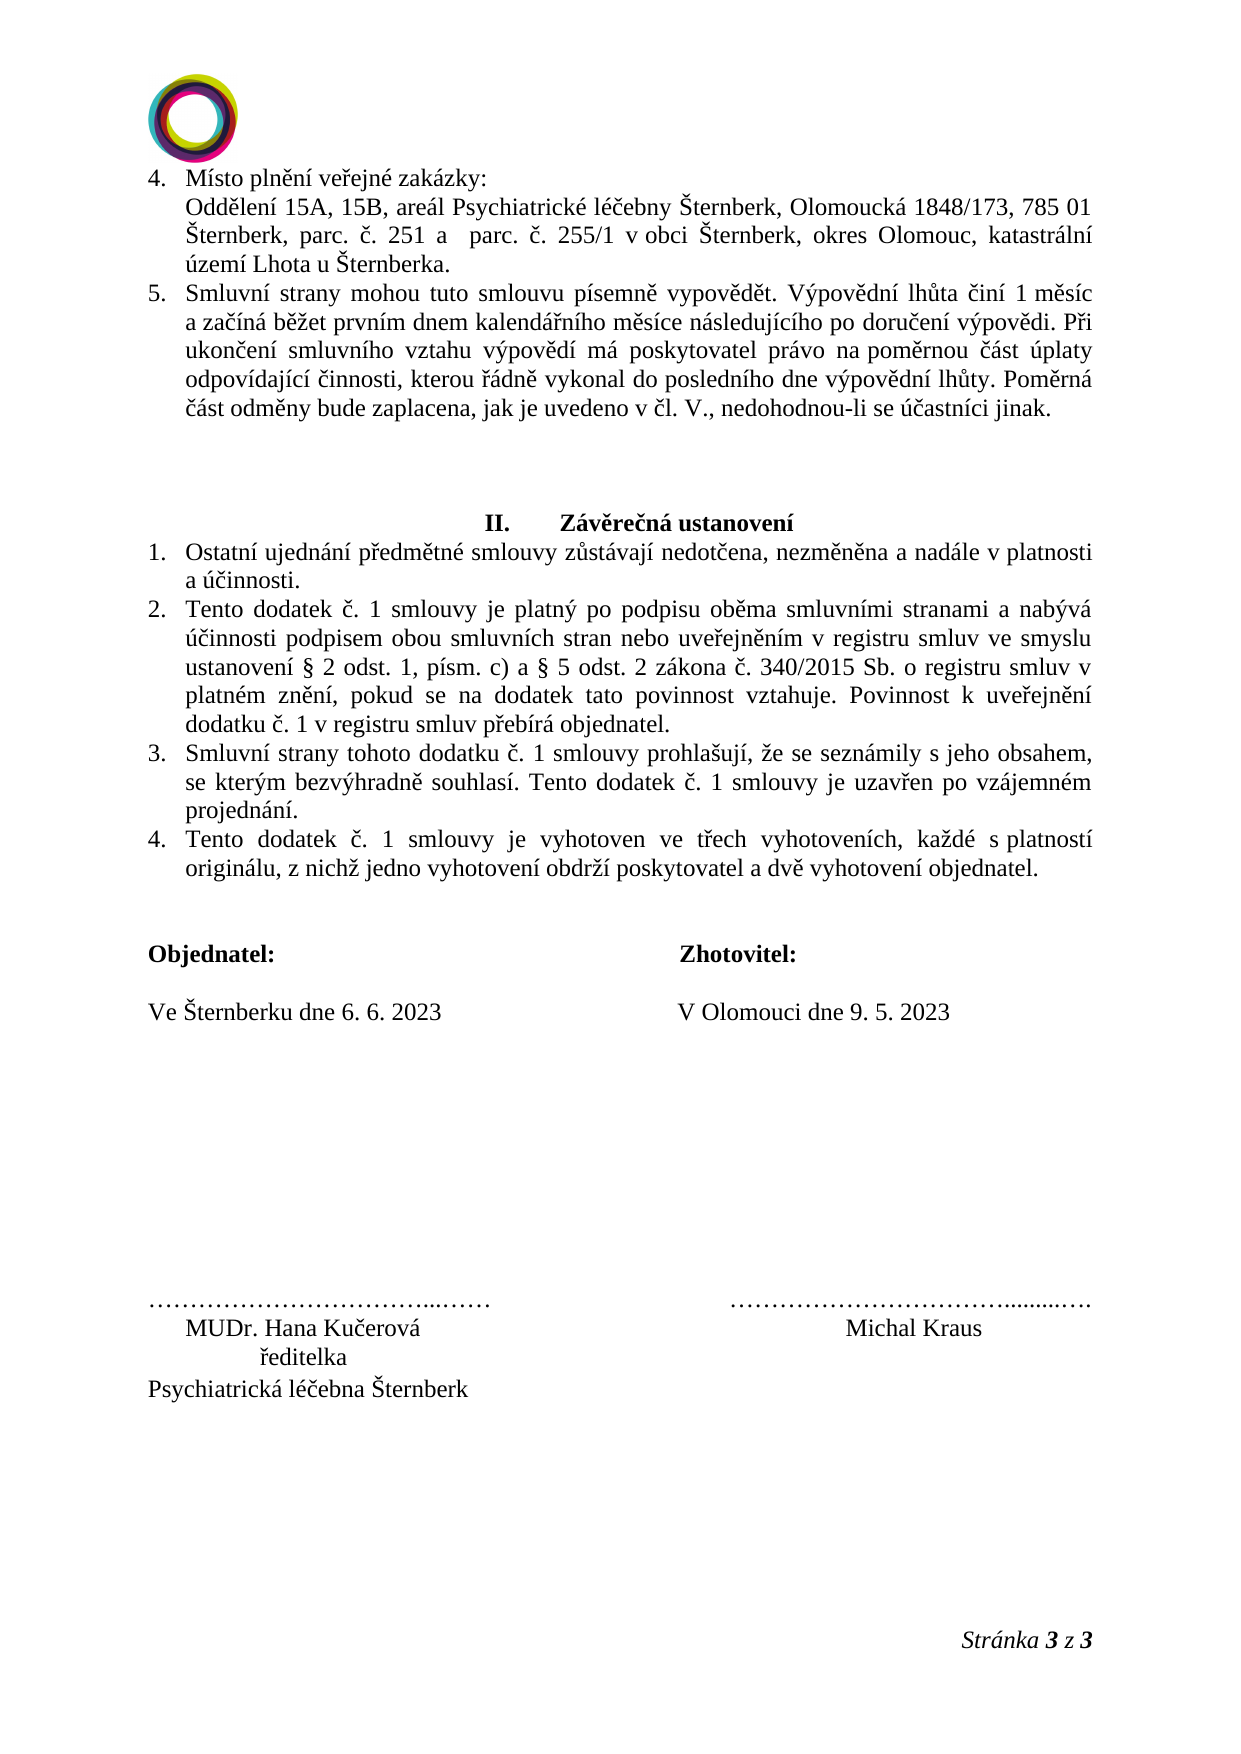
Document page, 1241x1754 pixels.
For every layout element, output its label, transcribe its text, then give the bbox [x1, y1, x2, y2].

list Tento dodatek č. 1 smlouvy je platný po podpisu oběma smluvními stranami a nabývá účinnosti podpisem obou smluvních stran nebo uveřejněním v registru smluv ve smyslu ustanovení § 2 odst. 1, písm. c) a § 5 odst. 2 zákona č. 340/2015 Sb. o registru smluv v platném znění, pokud se na dodatek tato povinnost vztahuje. Povinnost k uveřejnění dodatku č. 1 v registru smluv přebírá objednatel. [148, 594, 1093, 738]
text Ve Šternberku dne 6. 6. 2023 V Olomouci dne 9. 5. 2023 [148, 997, 1093, 1025]
list Smluvní strany mohou tuto smlouvu písemně vypovědět. Výpovědní lhůta činí 1 měsíc a začíná běžet prvním dnem kalendářního měsíce následujícího po doručení výpovědi. Při ukončení smluvního vztahu výpovědí má poskytovatel právo na poměrnou část úplaty odpovídající činnosti, kterou řádně vykonal do posledního dne výpovědní lhůty. Poměrná část odměny bude zaplacena, jak je uvedeno v čl. V., nedohodnou-li se účastníci jinak. [148, 278, 1093, 422]
list Ostatní ujednání předmětné smlouvy zůstávají nedotčena, nezměněna a nadále v platnosti a účinnosti. [148, 537, 1093, 594]
list Místo plnění veřejné zakázky: [148, 163, 1093, 192]
list Závěrečná ustanovení [185, 508, 1093, 537]
text Psychiatrická léčebna Šternberk [148, 1374, 1093, 1403]
picture [147, 73, 239, 163]
list Smluvní strany tohoto dodatku č. 1 smlouvy prohlašují, že se seznámily s jeho obsahem, se kterým bezvýhradně souhlasí. Tento dodatek č. 1 smlouvy je uzavřen po vzájemném projednání. [148, 738, 1093, 824]
list Tento dodatek č. 1 smlouvy je vyhotoven ve třech vyhotoveních, každé s platností originálu, z nichž jedno vyhotovení obdrží poskytovatel a dvě vyhotovení objednatel. [148, 824, 1093, 882]
text Objednatel: Zhotovitel: [148, 939, 1093, 968]
list ředitelka [185, 1342, 1093, 1370]
text Oddělení 15A, 15B, areál Psychiatrické léčebny Šternberk, Olomoucká 1848/173, 785 01 Šternberk, parc. č. 251 a parc. č. 255/1 v obci Šternberk, okres Olomouc, katastrální území Lhota u Šternberka. [185, 192, 1093, 278]
text ……………………………...…… …………………………….........…. [148, 1284, 1093, 1313]
text MUDr. Hana Kučerová Michal Kraus [148, 1313, 1093, 1342]
